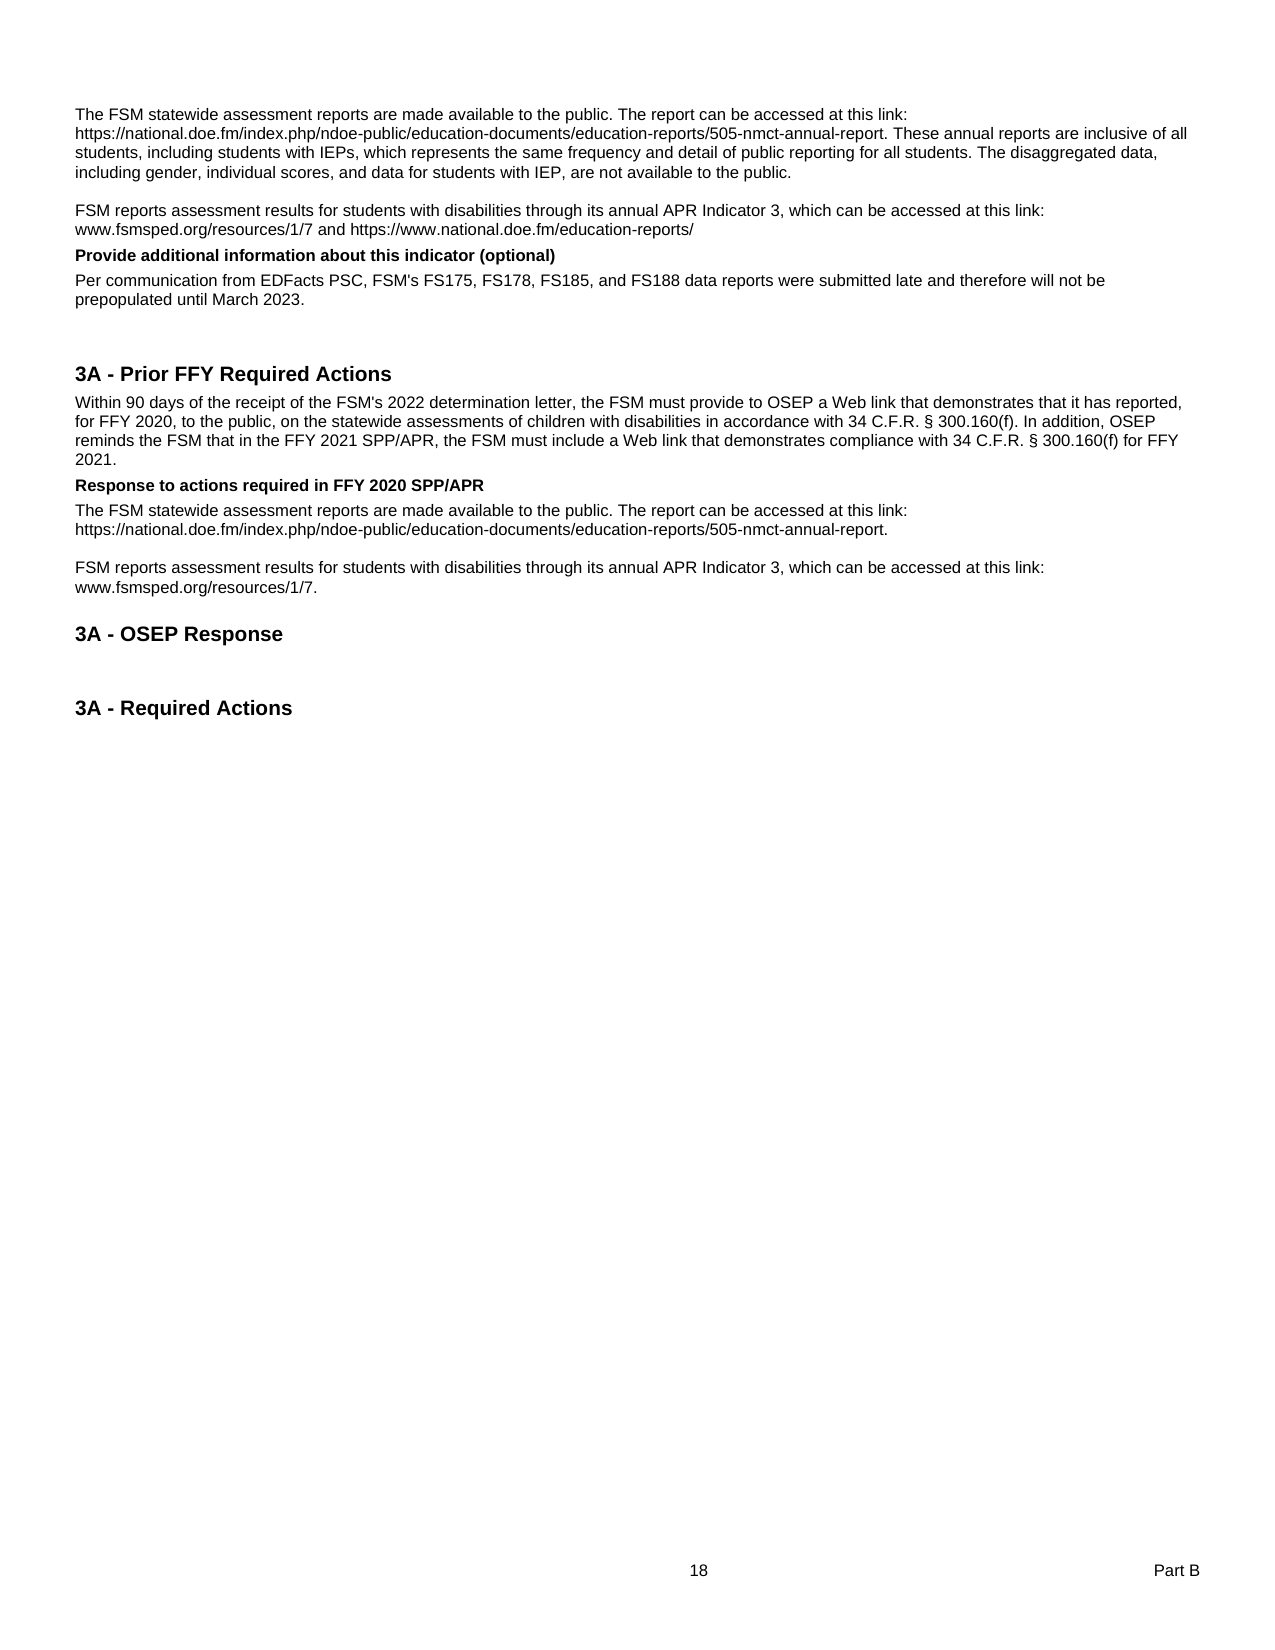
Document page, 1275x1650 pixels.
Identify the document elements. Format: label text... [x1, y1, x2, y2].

text Within 90 days of the receipt of the FSM's 2022 determination letter, the FSM must provide to OSEP a Web link that demonstrates that it has reported, for FFY 2020, to the public, on the statewide assessments of children with disabilities in accordance with 34 C.F.R. § 300.160(f). In addition, OSEP reminds the FSM that in the FFY 2021 SPP/APR, the FSM must include a Web link that demonstrates compliance with 34 C.F.R. § 300.160(f) for FFY 2021. [75, 392, 1200, 469]
text The FSM statewide assessment reports are made available to the public. The report can be accessed at this link: https://national.doe.fm/index.php/ndoe-public/education-documents/education-reports/505-nmct-annual-report. FSM reports assessment results for students with disabilities through its annual APR Indicator 3, which can be accessed at this link: www.fsmsped.org/resources/1/7. [75, 501, 1200, 597]
text Provide additional information about this indicator (optional) [75, 245, 1200, 264]
text Response to actions required in FFY 2020 SPP/APR [75, 475, 1200, 494]
subtitle 3A - Prior FFY Required Actions [75, 362, 1200, 386]
text The FSM statewide assessment reports are made available to the public. The report can be accessed at this link: https://national.doe.fm/index.php/ndoe-public/education-documents/education-reports/505-nmct-annual-report. These annual reports are inclusive of all students, including students with IEPs, which represents the same frequency and detail of public reporting for all students. The disaggregated data, including gender, individual scores, and data for students with IEP, are not available to the public. FSM reports assessment results for students with disabilities through its annual APR Indicator 3, which can be accessed at this link: www.fsmsped.org/resources/1/7 and https://www.national.doe.fm/education-reports/ [75, 105, 1200, 239]
subtitle 3A - Required Actions [75, 696, 1200, 720]
subtitle 3A - OSEP Response [75, 622, 1200, 646]
text Per communication from EDFacts PSC, FSM's FS175, FS178, FS185, and FS188 data reports were submitted late and therefore will not be prepopulated until March 2023. [75, 271, 1200, 309]
